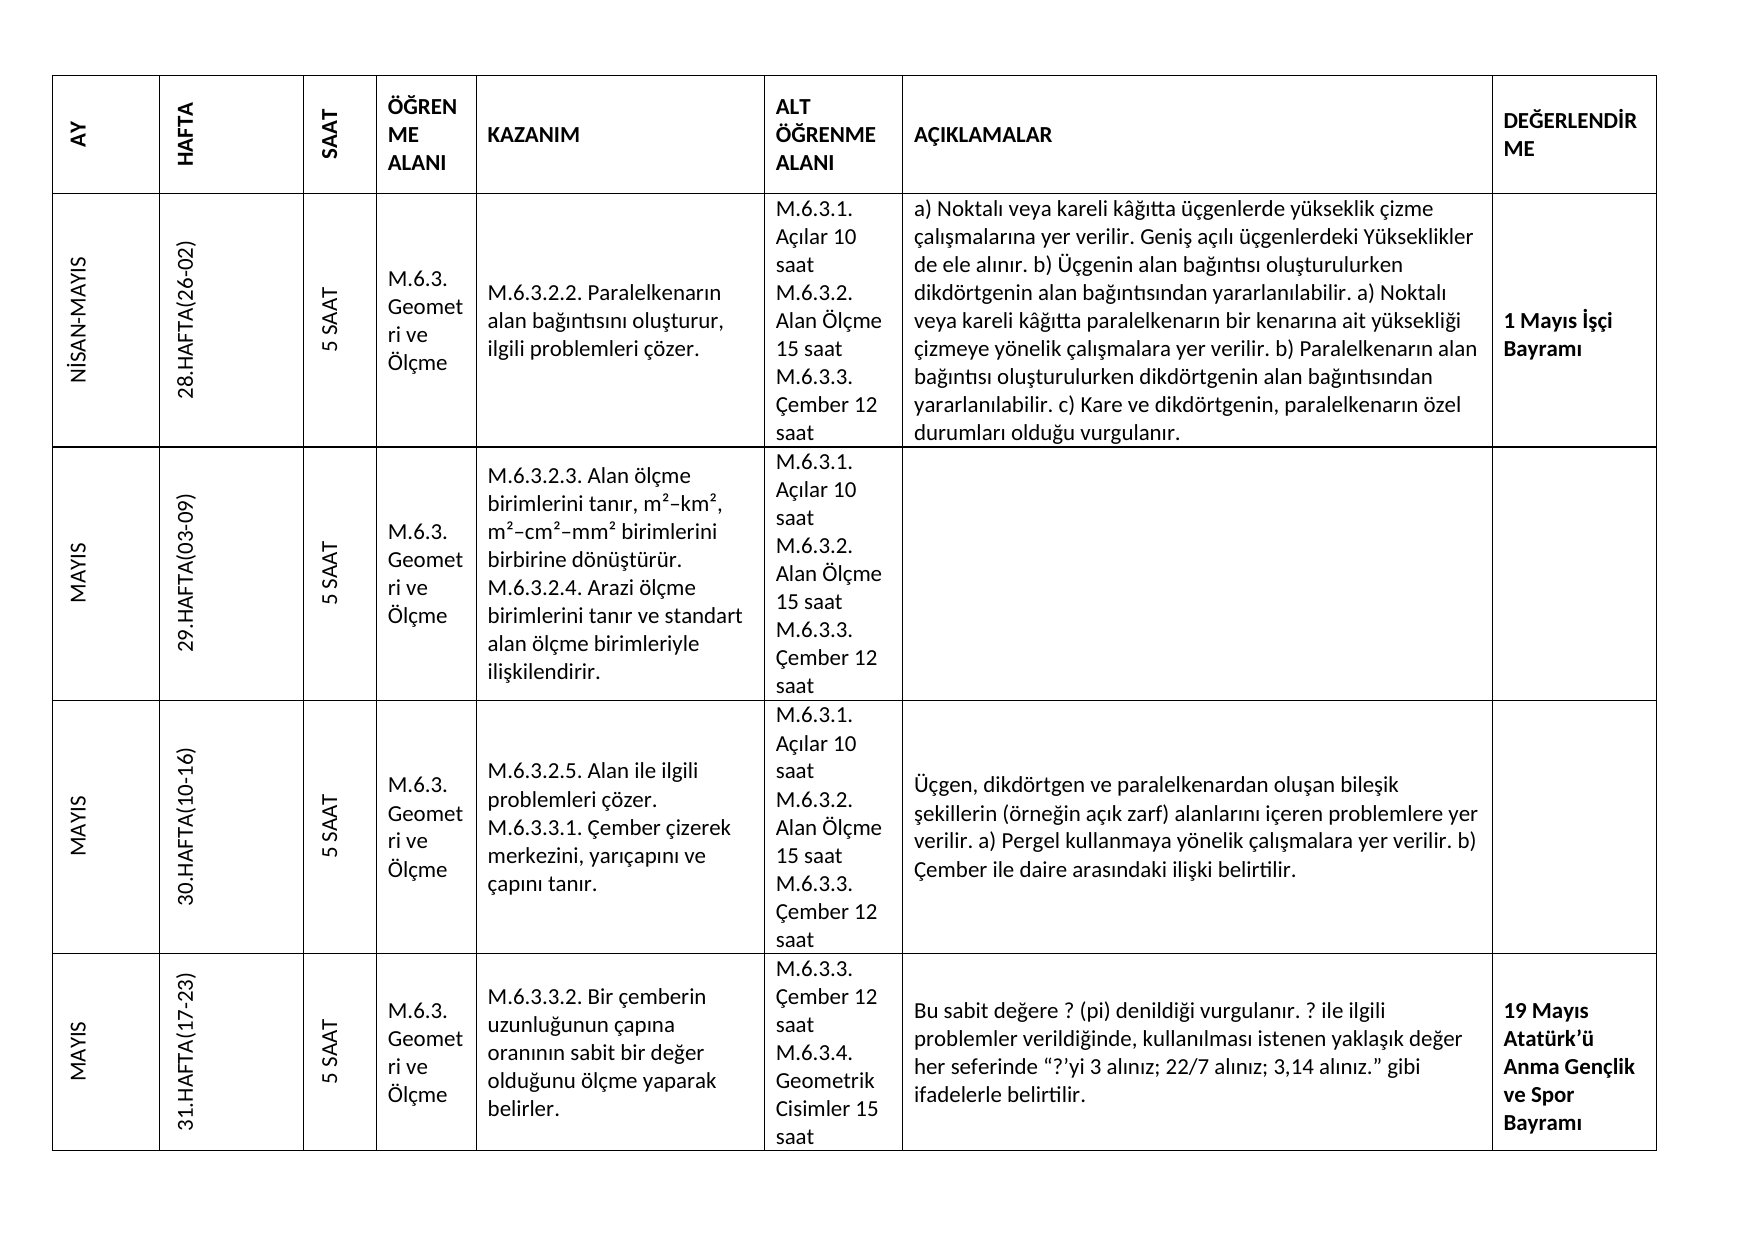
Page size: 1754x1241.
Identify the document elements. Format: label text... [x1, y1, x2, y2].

table_cell M.6.3. Geometri ve Ölçme [377, 448, 476, 699]
table_cell M.6.3.1. Açılar 10 saat M.6.3.2. Alan Ölçme 15 saat M.6.3.3. Çember 12 saat [765, 701, 902, 953]
table_cell 5 SAAT [304, 954, 376, 1150]
table_cell a) Noktalı veya kareli kâğıtta üçgenlerde yükseklik çizme çalışmalarına yer verilir. Geniş açılı üçgenlerdeki Yükseklikler de ele alınır. b) Üçgenin alan bağıntısı oluşturulurken dikdörtgenin alan bağıntısından yararlanılabilir. a) Noktalı veya kareli kâğıtta paralelkenarın bir kenarına ait yüksekliği çizmeye yönelik çalışmalara yer verilir. b) Paralelkenarın alan bağıntısı oluşturulurken dikdörtgenin alan bağıntısından yararlanılabilir. c) Kare ve dikdörtgenin, paralelkenarın özel durumları olduğu vurgulanır. [903, 194, 1492, 446]
table_cell M.6.3.2.2. Paralelkenarın alan bağıntısını oluşturur, ilgili problemleri çözer. [477, 194, 764, 446]
table_cell Üçgen, dikdörtgen ve paralelkenardan oluşan bileşik şekillerin (örneğin açık zarf) alanlarını içeren problemlere yer verilir. a) Pergel kullanmaya yönelik çalışmalara yer verilir. b) Çember ile daire arasındaki ilişki belirtilir. [903, 701, 1492, 953]
table_cell M.6.3.1. Açılar 10 saat M.6.3.2. Alan Ölçme 15 saat M.6.3.3. Çember 12 saat [765, 448, 902, 699]
table_cell M.6.3. Geometri ve Ölçme [377, 954, 476, 1150]
table_cell [1493, 448, 1656, 699]
table_cell 19 Mayıs Atatürk’ü Anma Gençlik ve Spor Bayramı [1493, 954, 1656, 1150]
table_header SAAT [304, 76, 376, 193]
table_cell 5 SAAT [304, 194, 376, 446]
table_header DEĞERLENDİRME [1493, 76, 1656, 193]
table_cell M.6.3.2.3. Alan ölçme birimlerini tanır, m²–km², m²–cm²–mm² birimlerini birbirine dönüştürür. M.6.3.2.4. Arazi ölçme birimlerini tanır ve standart alan ölçme birimleriyle ilişkilendirir. [477, 448, 764, 699]
table_cell 5 SAAT [304, 448, 376, 699]
table_cell 30.HAFTA(10-16) [160, 701, 303, 953]
table_header ALT ÖĞRENME ALANI [765, 76, 902, 193]
table_cell M.6.3. Geometri ve Ölçme [377, 701, 476, 953]
table_cell 5 SAAT [304, 701, 376, 953]
table_cell NİSAN-MAYIS [53, 194, 159, 446]
table_cell [1493, 701, 1656, 953]
table_cell M.6.3.3.2. Bir çemberin uzunluğunun çapına oranının sabit bir değer olduğunu ölçme yaparak belirler. [477, 954, 764, 1150]
table_cell Bu sabit değere ? (pi) denildiği vurgulanır. ? ile ilgili problemler verildiğinde, kullanılması istenen yaklaşık değer her seferinde “?’yi 3 alınız; 22/7 alınız; 3,14 alınız.” gibi ifadelerle belirtilir. [903, 954, 1492, 1150]
table_cell 29.HAFTA(03-09) [160, 448, 303, 699]
table_cell 31.HAFTA(17-23) [160, 954, 303, 1150]
table_cell MAYIS [53, 701, 159, 953]
table_cell M.6.3. Geometri ve Ölçme [377, 194, 476, 446]
table_cell 28.HAFTA(26-02) [160, 194, 303, 446]
table_header KAZANIM [477, 76, 764, 193]
table_cell [903, 448, 1492, 699]
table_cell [765, 954, 902, 1150]
table_header AÇIKLAMALAR [903, 76, 1492, 193]
table_cell 1 Mayıs İşçi Bayramı [1493, 194, 1656, 446]
table_cell M.6.3.2.5. Alan ile ilgili problemleri çözer. M.6.3.3.1. Çember çizerek merkezini, yarıçapını ve çapını tanır. [477, 701, 764, 953]
table_header AY [53, 76, 159, 193]
table_cell MAYIS [53, 954, 159, 1150]
table_cell MAYIS [53, 448, 159, 699]
table_header ÖĞRENME ALANI [377, 76, 476, 193]
table_header HAFTA [160, 76, 303, 193]
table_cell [765, 194, 902, 446]
